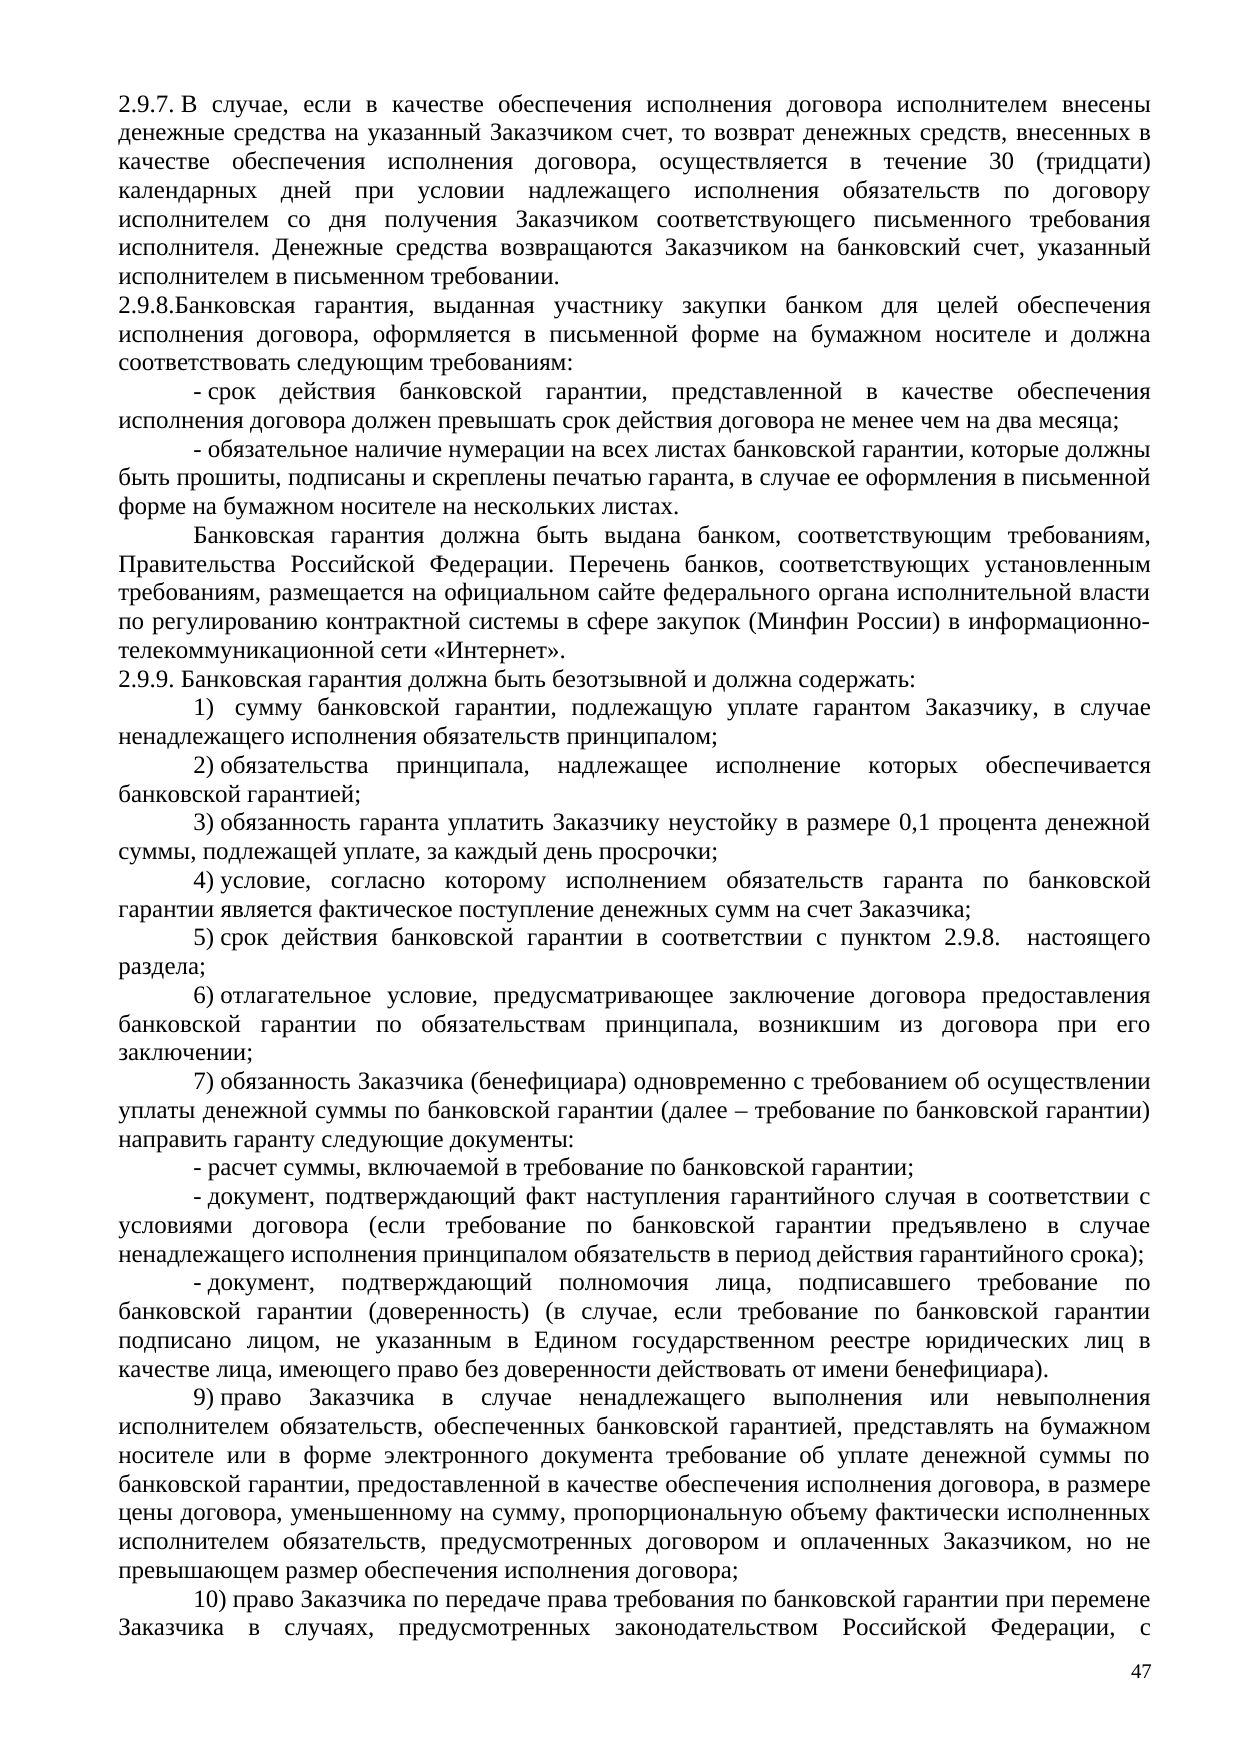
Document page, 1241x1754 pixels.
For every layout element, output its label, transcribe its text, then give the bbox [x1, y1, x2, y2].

text Банковская гарантия должна быть выдана банком, соответствующим требованиям, Правительства Российской Федерации. Перечень банков, соответствующих установленным требованиям, размещается на официальном сайте федерального органа исполнительной власти по регулированию контрактной системы в сфере закупок (Минфин России) в информационно-телекоммуникационной сети «Интернет». [118, 520, 1152, 664]
text - расчет суммы, включаемой в требование по банковской гарантии; [118, 1152, 1152, 1181]
text - срок действия банковской гарантии, представленной в качестве обеспечения исполнения договора должен превышать срок действия договора не менее чем на два месяца; [118, 376, 1152, 434]
text 2.9.7. В случае, если в качестве обеспечения исполнения договора исполнителем внесены денежные средства на указанный Заказчиком счет, то возврат денежных средств, внесенных в качестве обеспечения исполнения договора, осуществляется в течение 30 (тридцати) календарных дней при условии надлежащего исполнения обязательств по договору исполнителем со дня получения Заказчиком соответствующего письменного требования исполнителя. Денежные средства возвращаются Заказчиком на банковский счет, указанный исполнителем в письменном требовании. [118, 89, 1152, 290]
text 2.9.9. Банковская гарантия должна быть безотзывной и должна содержать: [118, 664, 1152, 692]
text 4) условие, согласно которому исполнением обязательств гаранта по банковской гарантии является фактическое поступление денежных сумм на счет Заказчика; [118, 865, 1152, 922]
text 5) срок действия банковской гарантии в соответствии с пунктом 2.9.8. настоящего раздела; [118, 922, 1152, 980]
text - обязательное наличие нумерации на всех листах банковской гарантии, которые должны быть прошиты, подписаны и скреплены печатью гаранта, в случае ее оформления в письменной форме на бумажном носителе на нескольких листах. [118, 434, 1152, 520]
text 9) право Заказчика в случае ненадлежащего выполнения или невыполнения исполнителем обязательств, обеспеченных банковской гарантией, представлять на бумажном носителе или в форме электронного документа требование об уплате денежной суммы по банковской гарантии, предоставленной в качестве обеспечения исполнения договора, в размере цены договора, уменьшенному на сумму, пропорциональную объему фактически исполненных исполнителем обязательств, предусмотренных договором и оплаченных Заказчиком, но не превышающем размер обеспечения исполнения договора; [118, 1382, 1152, 1584]
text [118, 1584, 1152, 1641]
text 1) сумму банковской гарантии, подлежащую уплате гарантом Заказчику, в случае ненадлежащего исполнения обязательств принципалом; [118, 692, 1152, 750]
text 3) обязанность гаранта уплатить Заказчику неустойку в размере 0,1 процента денежной суммы, подлежащей уплате, за каждый день просрочки; [118, 807, 1152, 865]
text 6) отлагательное условие, предусматривающее заключение договора предоставления банковской гарантии по обязательствам принципала, возникшим из договора при его заключении; [118, 980, 1152, 1066]
text 7) обязанность Заказчика (бенефициара) одновременно с требованием об осуществлении уплаты денежной суммы по банковской гарантии (далее – требование по банковской гарантии) направить гаранту следующие документы: [118, 1066, 1152, 1152]
text - документ, подтверждающий полномочия лица, подписавшего требование по банковской гарантии (доверенность) (в случае, если требование по банковской гарантии подписано лицом, не указанным в Едином государственном реестре юридических лиц в качестве лица, имеющего право без доверенности действовать от имени бенефициара). [118, 1267, 1152, 1382]
text 2.9.8.Банковская гарантия, выданная участнику закупки банком для целей обеспечения исполнения договора, оформляется в письменной форме на бумажном носителе и должна соответствовать следующим требованиям: [118, 290, 1152, 376]
text 2) обязательства принципала, надлежащее исполнение которых обеспечивается банковской гарантией; [118, 750, 1152, 807]
text - документ, подтверждающий факт наступления гарантийного случая в соответствии с условиями договора (если требование по банковской гарантии предъявлено в случае ненадлежащего исполнения принципалом обязательств в период действия гарантийного срока); [118, 1181, 1152, 1267]
